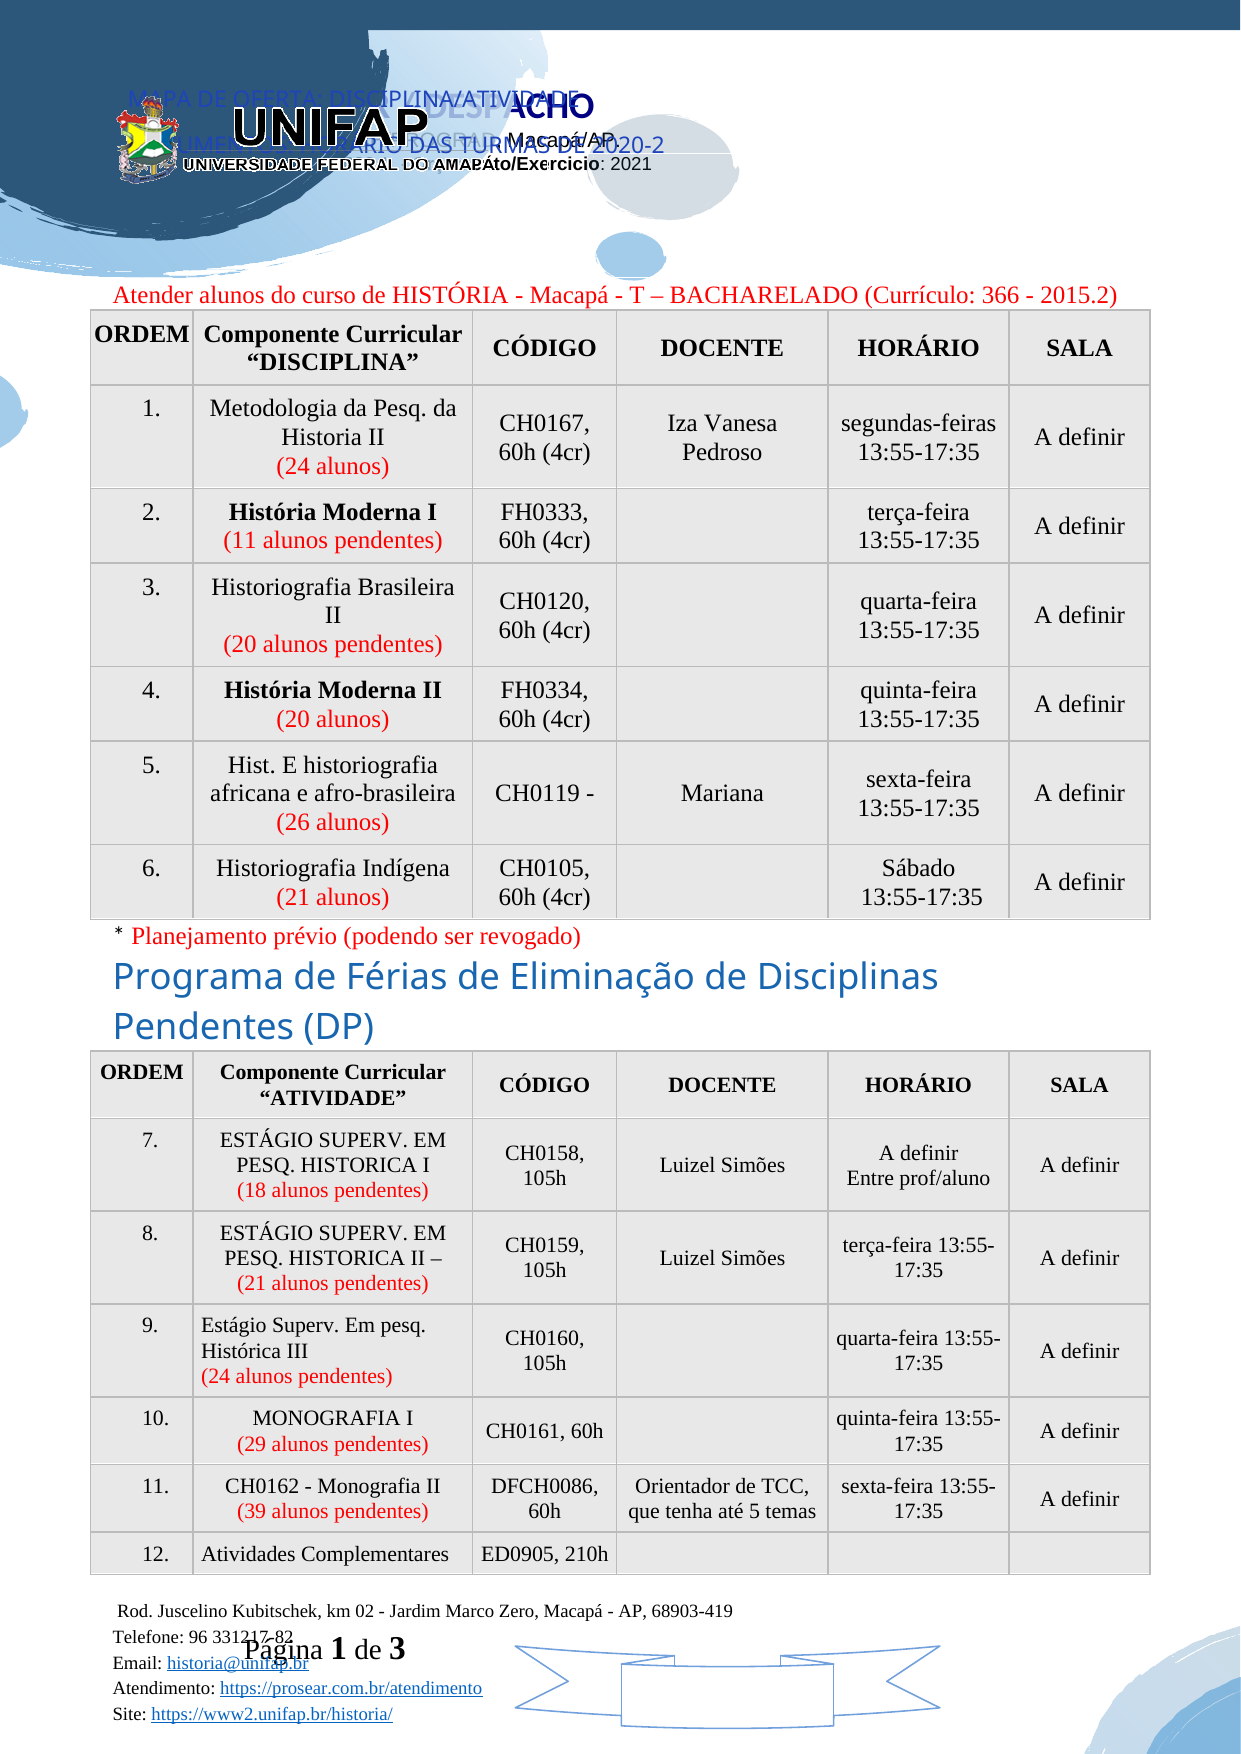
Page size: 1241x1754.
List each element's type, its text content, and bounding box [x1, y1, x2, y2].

table_cell ED0905, 210h [473, 1533, 616, 1573]
table_cell [91, 1212, 192, 1303]
table_cell Estágio Superv. Em pesq. Histórica III (24 alunos pendentes) [194, 1305, 472, 1396]
table_cell CH0167, 60h (4cr) [473, 386, 616, 487]
table_cell Atividades Complementares (+ 39 alunos pendentes) [194, 1533, 472, 1573]
table_cell A definir [1010, 1119, 1149, 1210]
table_cell MONOGRAFIA I (29 alunos pendentes) [194, 1398, 472, 1463]
table_cell A definir Entre prof/aluno [829, 1119, 1008, 1210]
table_cell quinta-feira 13:55-17:35 [829, 667, 1008, 740]
table_cell [91, 1465, 192, 1531]
text * Planejamento prévio (podendo ser revogado) [112, 920, 1128, 951]
table_cell [617, 564, 827, 666]
table_header DOCENTE [617, 1052, 827, 1117]
table_cell A definir [1010, 667, 1149, 740]
table_cell [829, 1533, 1008, 1573]
table_cell segundas-feiras 13:55-17:35 [829, 386, 1008, 487]
table_cell quinta-feira 13:55-17:35 [829, 1398, 1008, 1463]
picture [116, 79, 500, 205]
table_cell Historiografia Brasileira II (20 alunos pendentes) [194, 564, 472, 666]
table_header ORDEM [91, 311, 192, 384]
table_header CÓDIGO [473, 1052, 616, 1117]
table_cell Mariana [617, 742, 827, 844]
table_cell ESTÁGIO SUPERV. EM PESQ. HISTORICA I (18 alunos pendentes) [194, 1119, 472, 1210]
table_cell Luizel Simões [617, 1212, 827, 1303]
table_cell [91, 1533, 192, 1573]
table_cell A definir [1010, 1465, 1149, 1531]
table_cell [91, 1398, 192, 1463]
table_cell quarta-feira 13:55-17:35 [829, 1305, 1008, 1396]
table_header SALA [1010, 1052, 1149, 1117]
table_cell terça-feira 13:55-17:35 [829, 1212, 1008, 1303]
table_cell [91, 489, 192, 562]
table_cell [617, 845, 827, 918]
text Atender alunos do curso de HISTÓRIA - Macapá - T – BACHARELADO (Currículo: 366 - 2015.2) [112, 281, 1128, 309]
table_cell sexta-feira 13:55-17:35 [829, 1465, 1008, 1531]
table_cell CH0119 - [473, 742, 616, 844]
table_cell A definir [1010, 845, 1149, 918]
table_cell [91, 1119, 192, 1210]
table_cell [91, 1305, 192, 1396]
table_cell A definir [1010, 386, 1149, 487]
table_cell História Moderna II (20 alunos) [194, 667, 472, 740]
table_cell CH0162 - Monografia II (39 alunos pendentes) [194, 1465, 472, 1531]
table_header ORDEM [91, 1052, 192, 1117]
table_header HORÁRIO [829, 311, 1008, 384]
table_cell CH0105, 60h (4cr) [473, 845, 616, 918]
table_header HORÁRIO [829, 1052, 1008, 1117]
table_cell terça-feira 13:55-17:35 [829, 489, 1008, 562]
table_cell [617, 1398, 827, 1463]
table_cell [91, 742, 192, 844]
table_cell FH0334, 60h (4cr) [473, 667, 616, 740]
table_cell A definir [1010, 1398, 1149, 1463]
table_cell Iza Vanesa Pedroso [617, 386, 827, 487]
table_cell [91, 386, 192, 487]
table_cell CH0158, 105h [473, 1119, 616, 1210]
table_cell CH0160, 105h [473, 1305, 616, 1396]
table_cell História Moderna I (11 alunos pendentes) [194, 489, 472, 562]
table_cell A definir [1010, 1212, 1149, 1303]
table_cell [91, 564, 192, 666]
table_cell FH0333, 60h (4cr) [473, 489, 616, 562]
table_cell [617, 489, 827, 562]
table_cell ESTÁGIO SUPERV. EM PESQ. HISTORICA II – (21 alunos pendentes) [194, 1212, 472, 1303]
table_cell Luizel Simões [617, 1119, 827, 1210]
table_cell Metodologia da Pesq. da Historia II (24 alunos) [194, 386, 472, 487]
table_cell quarta-feira 13:55-17:35 [829, 564, 1008, 666]
text Programa de Férias de Eliminação de Disciplinas Pendentes (DP) [112, 951, 1128, 1050]
table_header Componente Curricular “DISCIPLINA” [194, 311, 472, 384]
table_cell Sábado 13:55-17:35 [829, 845, 1008, 918]
table_cell sexta-feira 13:55-17:35 [829, 742, 1008, 844]
table_cell A definir [1010, 742, 1149, 844]
table_cell DFCH0086, 60h [473, 1465, 616, 1531]
table_cell [617, 1305, 827, 1396]
table_cell [617, 1533, 827, 1573]
table_cell A definir [1010, 564, 1149, 666]
table_header DOCENTE [617, 311, 827, 384]
table_cell Orientador de TCC, que tenha até 5 temas [617, 1465, 827, 1531]
table_header SALA [1010, 311, 1149, 384]
table_cell Hist. E historiografia africana e afro-brasileira (26 alunos) [194, 742, 472, 844]
table_cell [91, 667, 192, 740]
table_cell CH0161, 60h [473, 1398, 616, 1463]
table_header Componente Curricular “ATIVIDADE” [194, 1052, 472, 1117]
table_header CÓDIGO [473, 311, 616, 384]
table_cell A definir [1010, 1305, 1149, 1396]
table_cell CH0159, 105h [473, 1212, 616, 1303]
table_cell Historiografia Indígena (21 alunos) [194, 845, 472, 918]
table_cell [617, 667, 827, 740]
table_cell [1010, 1533, 1149, 1573]
table_cell CH0120, 60h (4cr) [473, 564, 616, 666]
table_cell [91, 845, 192, 918]
table_cell A definir [1010, 489, 1149, 562]
